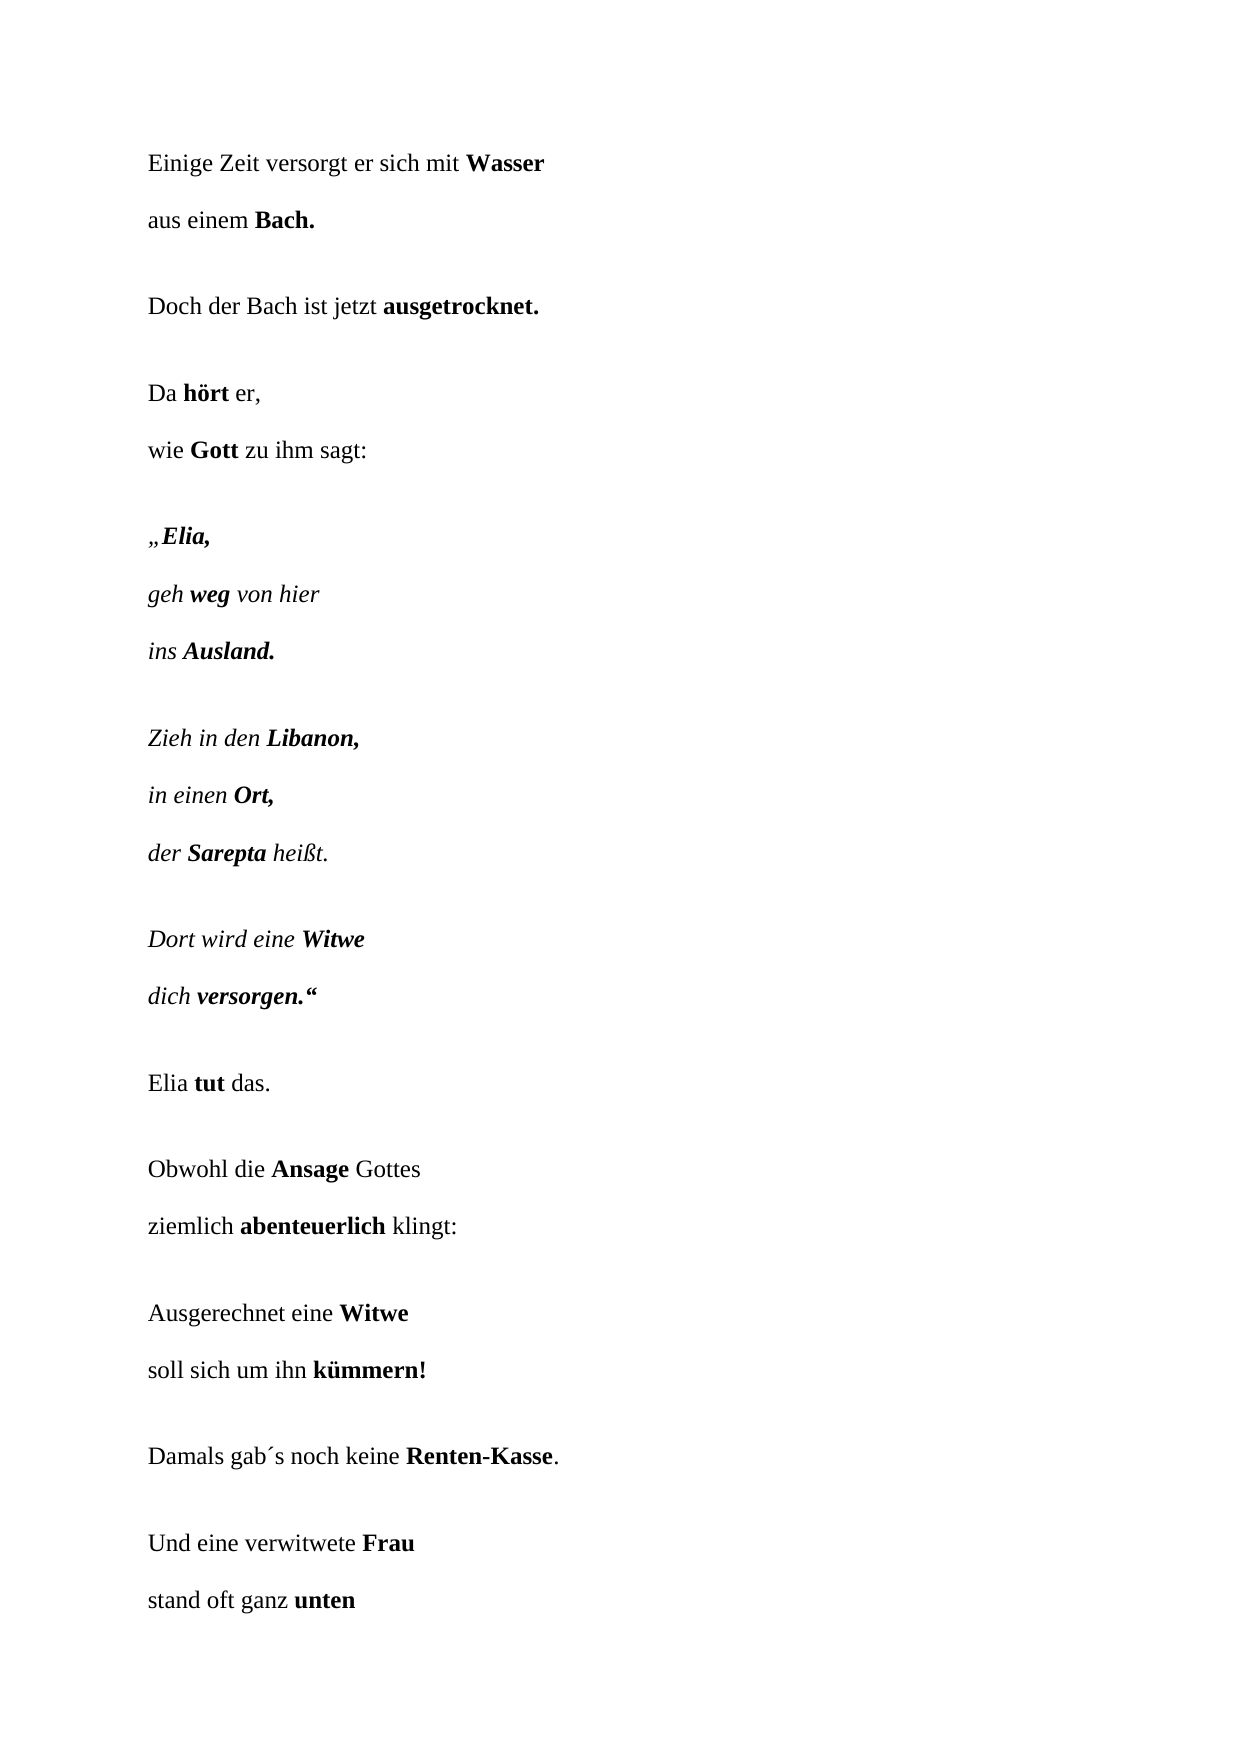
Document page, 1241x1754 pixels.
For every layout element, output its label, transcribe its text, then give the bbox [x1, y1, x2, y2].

text stand oft ganz unten [148, 1585, 1093, 1614]
text Einige Zeit versorgt er sich mit Wasser [148, 148, 1093, 176]
text Doch der Bach ist jetzt ausgetrocknet. [148, 291, 1093, 320]
text Da hört er, [148, 378, 1093, 406]
text Obwohl die Ansage Gottes [148, 1154, 1093, 1183]
text in einen Ort, [148, 780, 1093, 809]
text Und eine verwitwete Frau [148, 1528, 1093, 1556]
text Dort wird eine Witwe [148, 924, 1093, 953]
text geh weg von hier [148, 579, 1093, 608]
text ziemlich abenteuerlich klingt: [148, 1211, 1093, 1240]
text wie Gott zu ihm sagt: [148, 435, 1093, 464]
text dich versorgen.“ [148, 981, 1093, 1010]
text „Elia, [148, 521, 1093, 550]
text der Sarepta heißt. [148, 838, 1093, 866]
text ins Ausland. [148, 636, 1093, 665]
text Zieh in den Libanon, [148, 723, 1093, 751]
text aus einem Bach. [148, 205, 1093, 234]
text Damals gab´s noch keine Renten-Kasse. [148, 1441, 1093, 1470]
text Elia tut das. [148, 1068, 1093, 1096]
text soll sich um ihn kümmern! [148, 1355, 1093, 1384]
text Ausgerechnet eine Witwe [148, 1298, 1093, 1326]
